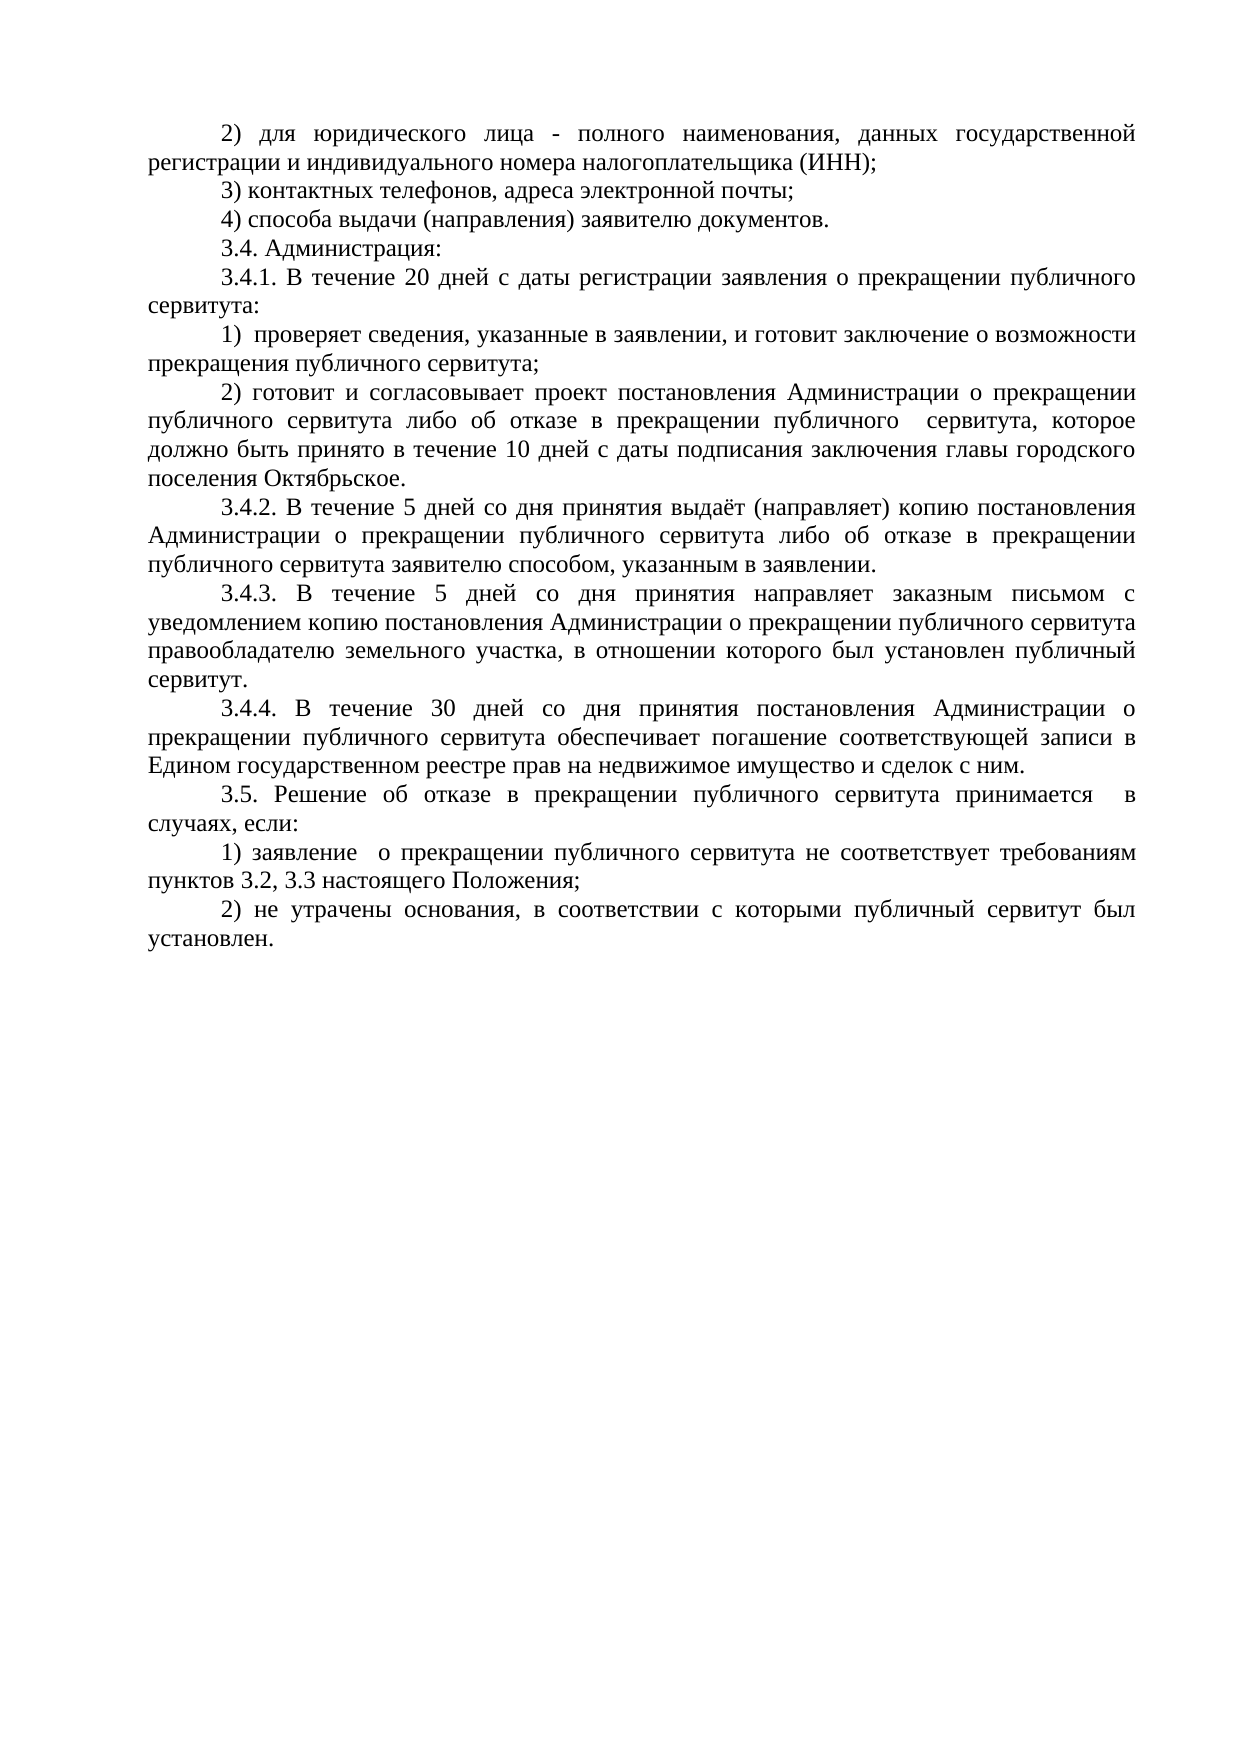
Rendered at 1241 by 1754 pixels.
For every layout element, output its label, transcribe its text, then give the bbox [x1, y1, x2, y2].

text 2) для юридического лица - полного наименования, данных государственной регистрации и индивидуального номера налогоплательщика (ИНН); [148, 118, 1137, 176]
text 4) способа выдачи (направления) заявителю документов. [148, 204, 1137, 233]
text 2) не утрачены основания, в соответствии с которыми публичный сервитут был установлен. [148, 894, 1137, 952]
text 3.4.1. В течение 20 дней с даты регистрации заявления о прекращении публичного сервитута: [148, 262, 1137, 319]
text 3.5. Решение об отказе в прекращении публичного сервитута принимается в случаях, если: [148, 779, 1137, 837]
text 2) готовит и согласовывает проект постановления Администрации о прекращении публичного сервитута либо об отказе в прекращении публичного сервитута, которое должно быть принято в течение 10 дней с даты подписания заключения главы городского поселения Октябрьское. [148, 377, 1137, 492]
text 3.4.2. В течение 5 дней со дня принятия выдаёт (направляет) копию постановления Администрации о прекращении публичного сервитута либо об отказе в прекращении публичного сервитута заявителю способом, указанным в заявлении. [148, 492, 1137, 578]
text 1) заявление о прекращении публичного сервитута не соответствует требованиям пунктов 3.2, 3.3 настоящего Положения; [148, 837, 1137, 894]
text 3.4.4. В течение 30 дней со дня принятия постановления Администрации о прекращении публичного сервитута обеспечивает погашение соответствующей записи в Едином государственном реестре прав на недвижимое имущество и сделок с ним. [148, 693, 1137, 779]
text 3) контактных телефонов, адреса электронной почты; [148, 176, 1137, 204]
text 3.4.3. В течение 5 дней со дня принятия направляет заказным письмом с уведомлением копию постановления Администрации о прекращении публичного сервитута правообладателю земельного участка, в отношении которого был установлен публичный сервитут. [148, 578, 1137, 693]
text 3.4. Администрация: [148, 233, 1137, 262]
text 1) проверяет сведения, указанные в заявлении, и готовит заключение о возможности прекращения публичного сервитута; [148, 319, 1137, 377]
